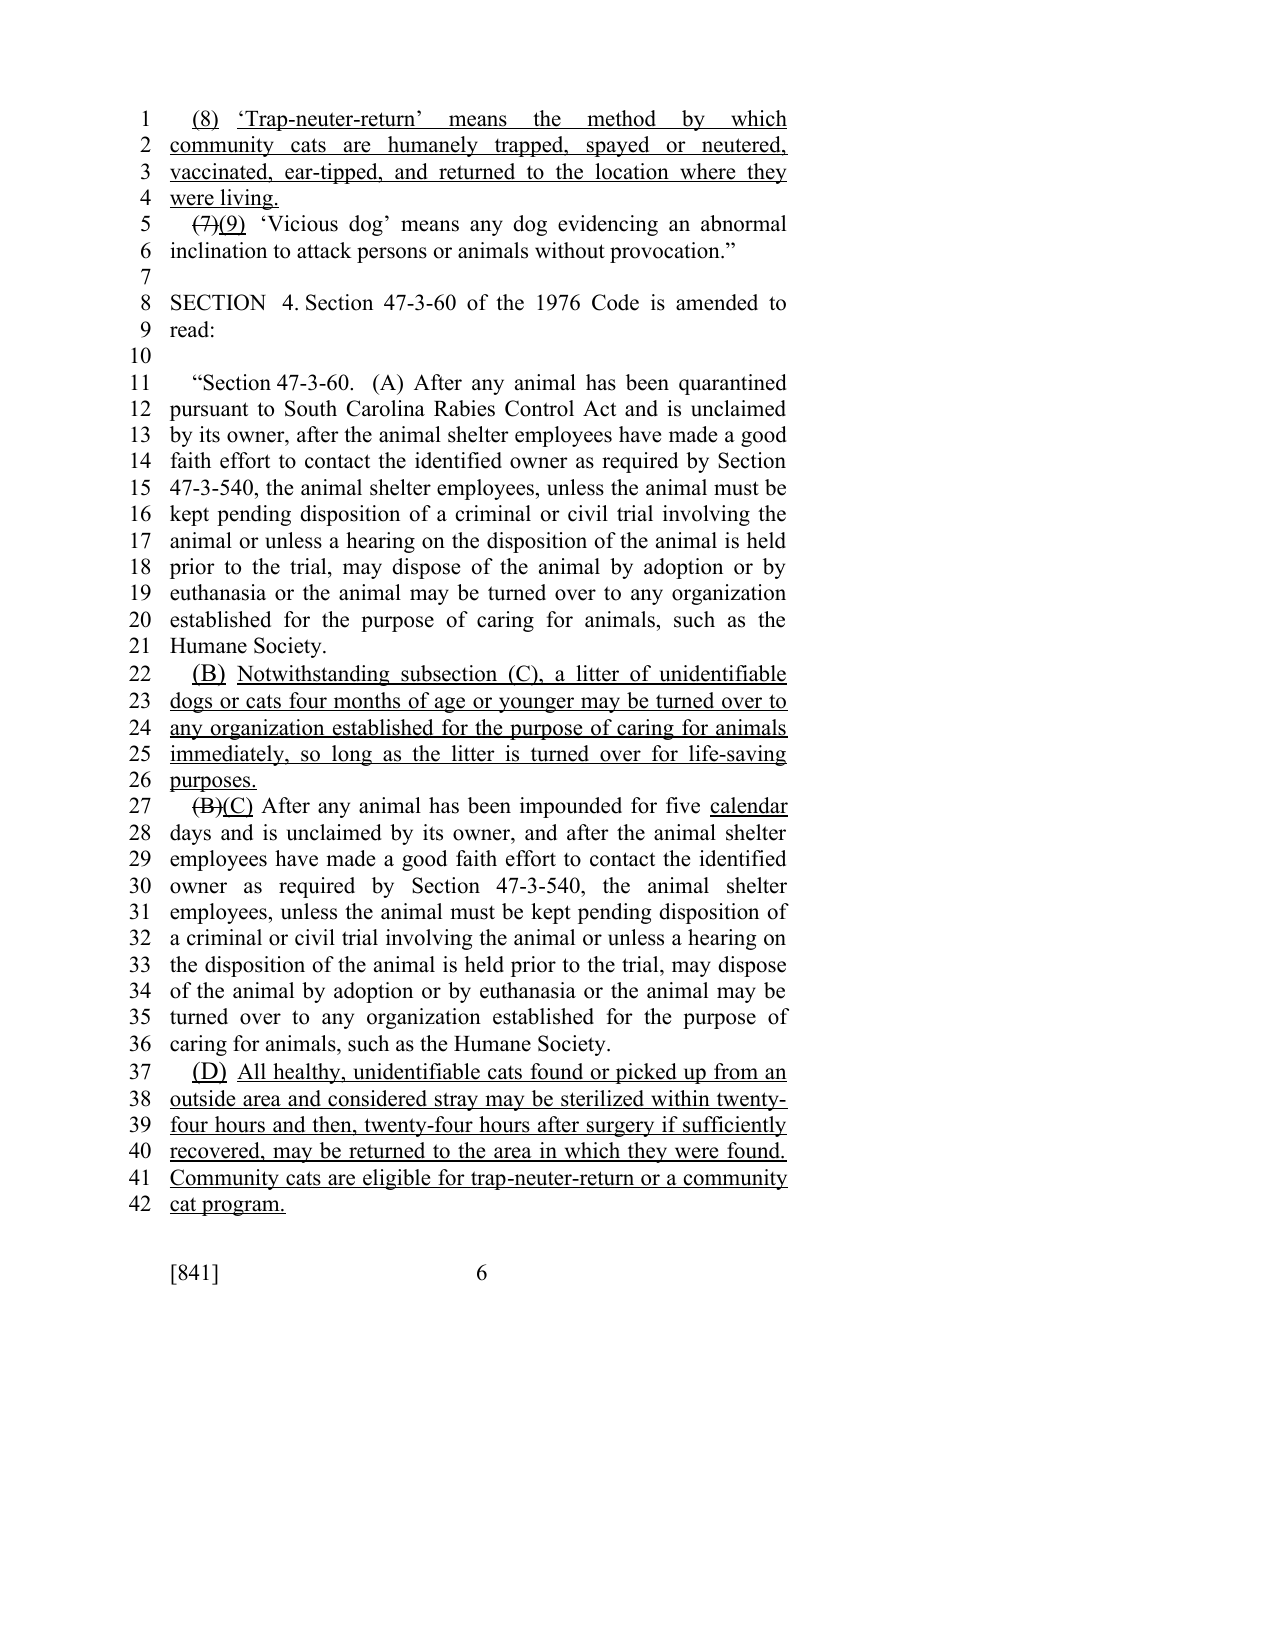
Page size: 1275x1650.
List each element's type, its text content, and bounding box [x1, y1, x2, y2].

text (8) ‘Trap-neuter-return’ means the method by which community cats are humanely trapped, spayed or neutered, vaccinated, ear-tipped, and returned to the location where they were living. [169, 182, 787, 210]
list (B) Notwithstanding subsection (C), a litter of unidentifiable dogs or cats four months of age or younger may be turned over to any organization established for the purpose of caring for animals immediately, so long as the litter is turned over for life-saving purposes. [169, 658, 787, 710]
text (8) ‘Trap-neuter-return’ means the method by which community cats are humanely trapped, spayed or neutered, vaccinated, ear-tipped, and returned to the location where they were living. [169, 155, 787, 181]
text (7)(9) ‘Vicious dog’ means any dog evidencing an abnormal inclination to attack persons or animals without provocation.” [169, 210, 787, 263]
list (D) All healthy, unidentifiable cats found or picked up from an outside area and considered stray may be sterilized within twenty-four hours and then, twenty-four hours after surgery if sufficiently recovered, may be returned to the area in which they were found. Community cats are eligible for trap-neuter-return or a community cat program. [169, 1056, 787, 1108]
text (8) ‘Trap-neuter-return’ means the method by which community cats are humanely trapped, spayed or neutered, vaccinated, ear-tipped, and returned to the location where they were living. [169, 105, 787, 154]
text (B)(C) After any animal has been impounded for five calendar days and is unclaimed by its owner, and after the animal shelter employees have made a good faith effort to contact the identified owner as required by Section 47-3-540, the animal shelter employees, unless the animal must be kept pending disposition of a criminal or civil trial involving the animal or unless a hearing on the disposition of the animal is held prior to the trial, may dispose of the animal by adoption or by euthanasia or the animal may be turned over to any organization established for the purpose of caring for animals, such as the Humane Society. [169, 793, 787, 1056]
text “Section 47-3-60. (A) After any animal has been quarantined pursuant to South Carolina Rabies Control Act and is unclaimed by its owner, after the animal shelter employees have made a good faith effort to contact the identified owner as required by Section 47-3-540, the animal shelter employees, unless the animal must be kept pending disposition of a criminal or civil trial involving the animal or unless a hearing on the disposition of the animal is held prior to the trial, may dispose of the animal by adoption or by euthanasia or the animal may be turned over to any organization established for the purpose of caring for animals, such as the Humane Society. [169, 368, 787, 658]
list (B) Notwithstanding subsection (C), a litter of unidentifiable dogs or cats four months of age or younger may be turned over to any organization established for the purpose of caring for animals immediately, so long as the litter is turned over for life-saving purposes. [169, 764, 787, 793]
text SECTION 4. Section 47-3-60 of the 1976 Code is amended to read: [169, 289, 787, 342]
